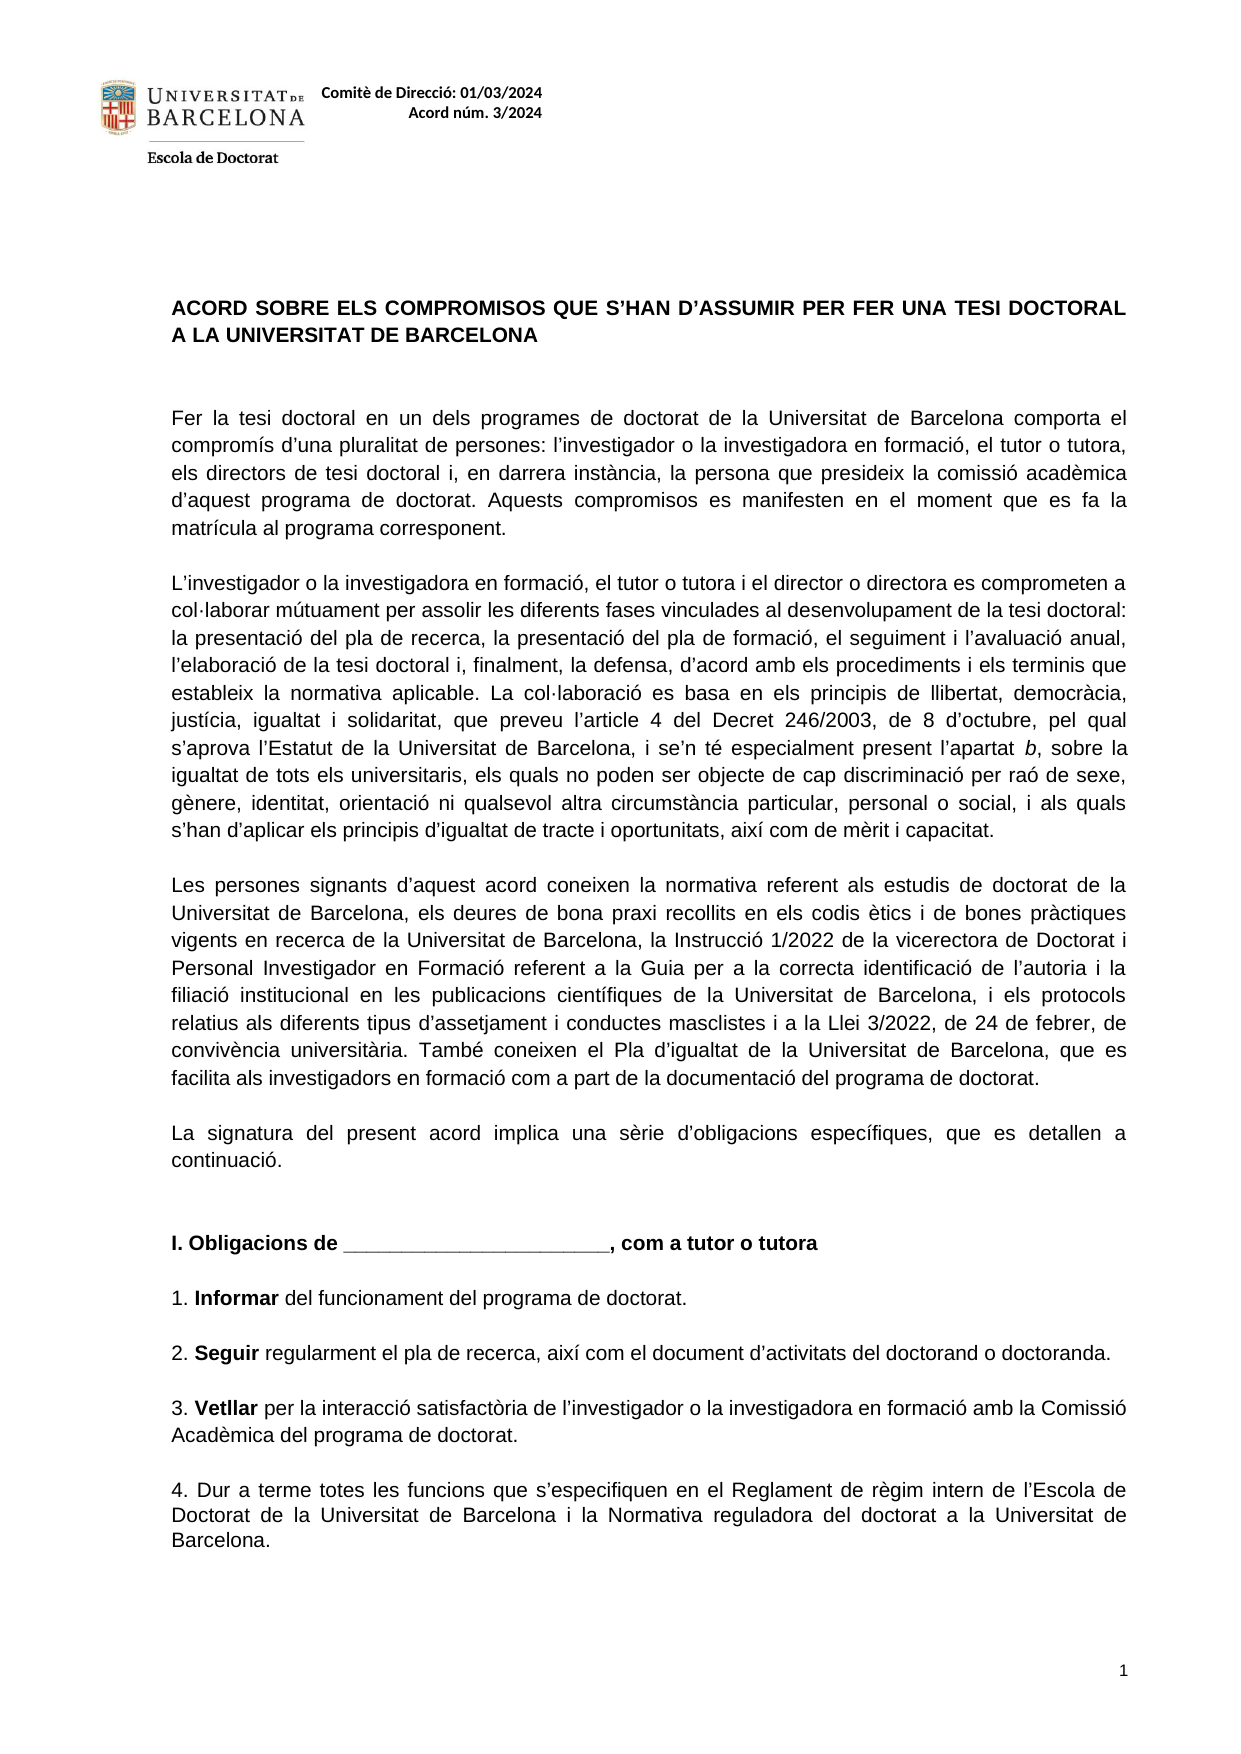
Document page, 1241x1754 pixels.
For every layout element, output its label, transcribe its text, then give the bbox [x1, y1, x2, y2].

text I. Obligacions de _______________________, com a tutor o tutora [171, 1230, 1128, 1254]
text 3. Vetllar per la interacció satisfactòria de l’investigador o la investigadora en formació amb la Comissió Acadèmica del programa de doctorat. [171, 1395, 1128, 1447]
text Fer la tesi doctoral en un dels programes de doctorat de la Universitat de Barcelona comporta el compromís d’una pluralitat de persones: l’investigador o la investigadora en formació, el tutor o tutora, els directors de tesi doctoral i, en darrera instància, la persona que presideix la comissió acadèmica d’aquest programa de doctorat. Aquests compromisos es manifesten en el moment que es fa la matrícula al programa corresponent. [171, 405, 1128, 539]
text 2. Seguir regularment el pla de recerca, així com el document d’activitats del doctorand o doctoranda. [171, 1340, 1128, 1364]
text ACORD SOBRE ELS COMPROMISOS QUE S’HAN D’ASSUMIR PER FER UNA TESI DOCTORAL A LA UNIVERSITAT DE BARCELONA [171, 295, 1128, 347]
text 4. Dur a terme totes les funcions que s’especifiquen en el Reglament de règim intern de l’Escola de Doctorat de la Universitat de Barcelona i la Normativa reguladora del doctorat a la Universitat de Barcelona. [171, 1478, 1128, 1553]
text L’investigador o la investigadora en formació, el tutor o tutora i el director o directora es comprometen a col·laborar mútuament per assolir les diferents fases vinculades al desenvolupament de la tesi doctoral: la presentació del pla de recerca, la presentació del pla de formació, el seguiment i l’avaluació anual, l’elaboració de la tesi doctoral i, finalment, la defensa, d’acord amb els procediments i els terminis que estableix la normativa aplicable. La col·laboració es basa en els principis de llibertat, democràcia, justícia, igualtat i solidaritat, que preveu l’article 4 del Decret 246/2003, de 8 d’octubre, pel qual s’aprova l’Estatut de la Universitat de Barcelona, i se’n té especialment present l’apartat b, sobre la igualtat de tots els universitaris, els quals no poden ser objecte de cap discriminació per raó de sexe, gènere, identitat, orientació ni qualsevol altra circumstància particular, personal o social, i als quals s’han d’aplicar els principis d’igualtat de tracte i oportunitats, així com de mèrit i capacitat. [171, 570, 1128, 842]
text La signatura del present acord implica una sèrie d’obligacions específiques, que es detallen a continuació. [171, 1120, 1128, 1172]
text Les persones signants d’aquest acord coneixen la normativa referent als estudis de doctorat de la Universitat de Barcelona, els deures de bona praxi recollits en els codis ètics i de bones pràctiques vigents en recerca de la Universitat de Barcelona, la Instrucció 1/2022 de la vicerectora de Doctorat i Personal Investigador en Formació referent a la Guia per a la correcta identificació de l’autoria i la filiació institucional en les publicacions científiques de la Universitat de Barcelona, i els protocols relatius als diferents tipus d’assetjament i conductes masclistes i a la Llei 3/2022, de 24 de febrer, de convivència universitària. També coneixen el Pla d’igualtat de la Universitat de Barcelona, que es facilita als investigadors en formació com a part de la documentació del programa de doctorat. [171, 873, 1128, 1089]
text 1. Informar del funcionament del programa de doctorat. [171, 1285, 1128, 1309]
